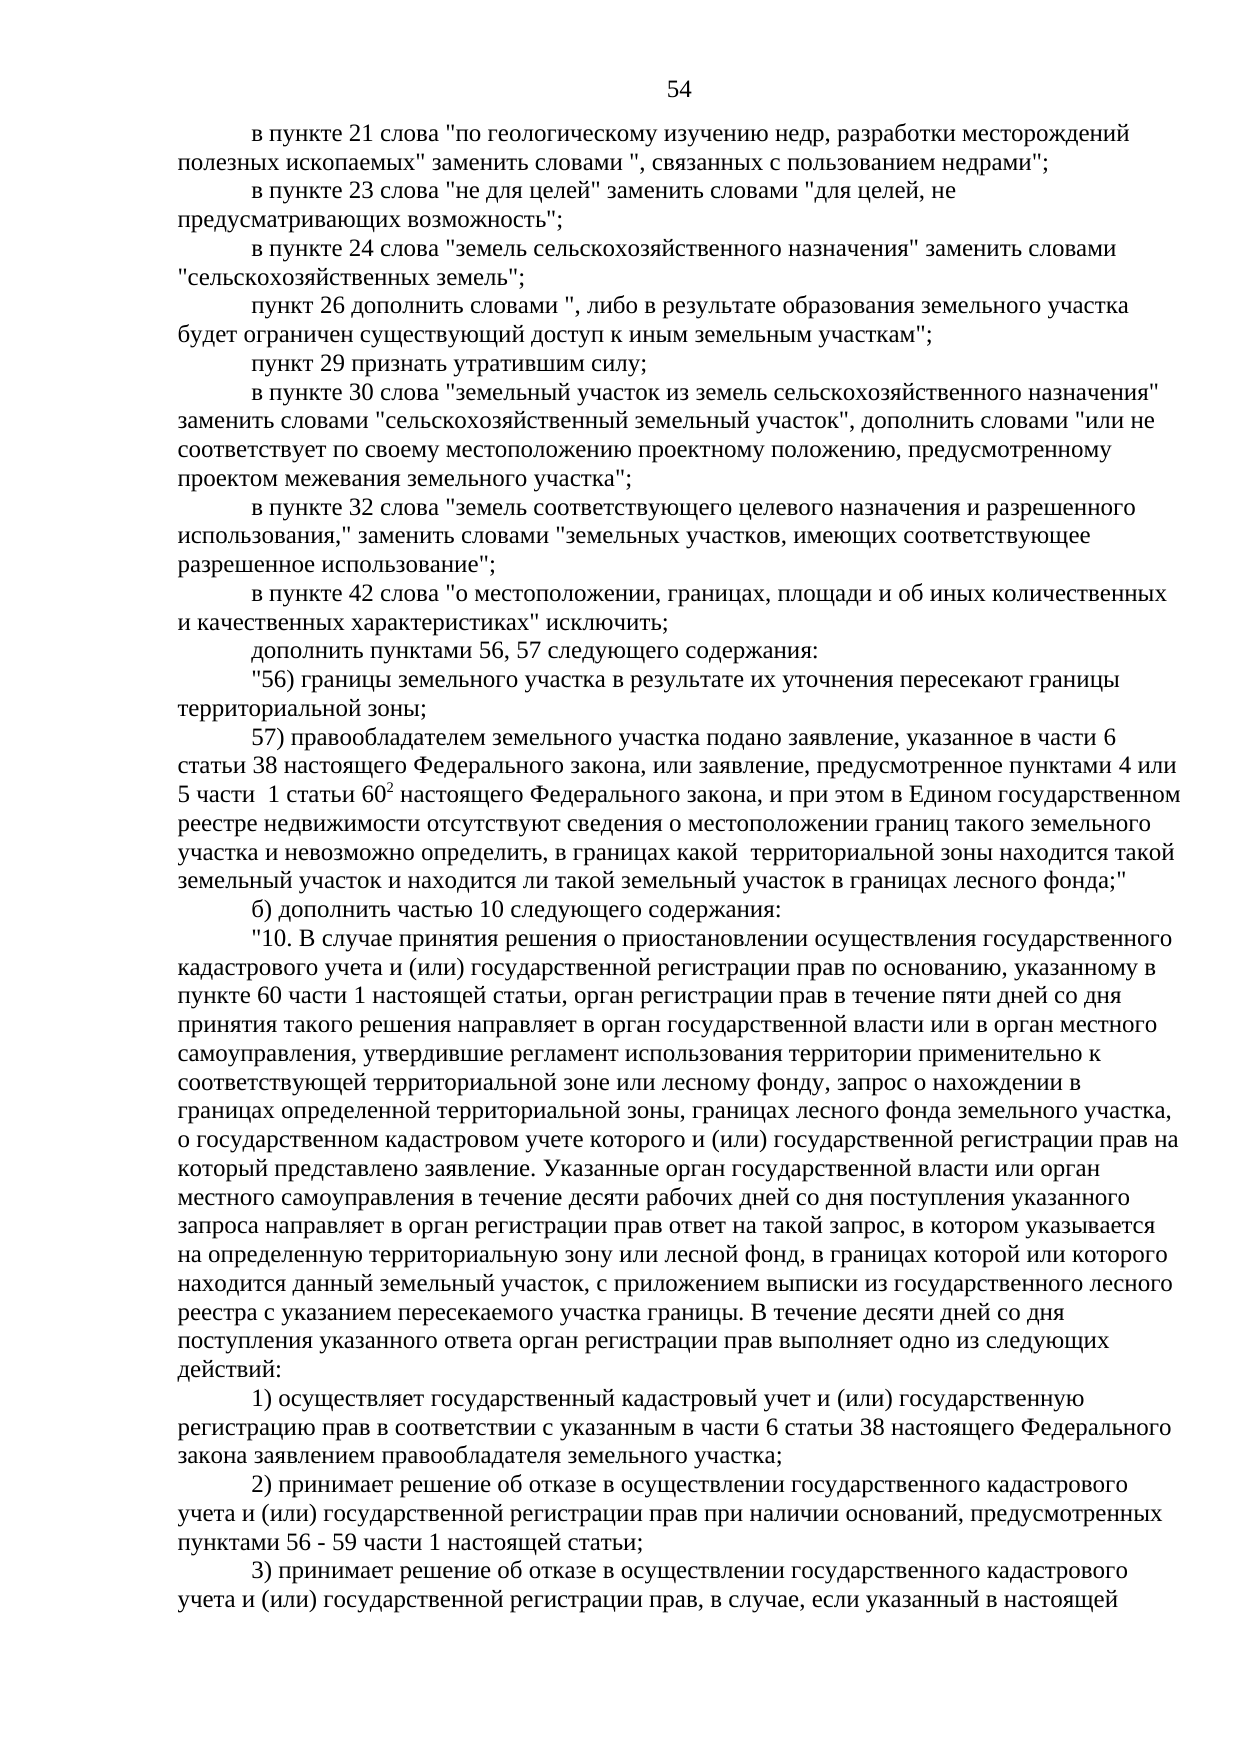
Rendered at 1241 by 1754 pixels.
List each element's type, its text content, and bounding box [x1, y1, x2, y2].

text пункт 29 признать утратившим силу; [177, 348, 1181, 377]
text б) дополнить частью 10 следующего содержания: [177, 894, 1181, 923]
text пункт 26 дополнить словами ", либо в результате образования земельного участка будет ограничен существующий доступ к иным земельным участкам"; [177, 291, 1181, 348]
text 57) правообладателем земельного участка подано заявление, указанное в части 6 статьи 38 настоящего Федерального закона, или заявление, предусмотренное пунктами 4 или 5 части 1 статьи 602 настоящего Федерального закона, и при этом в Едином государственном реестре недвижимости отсутствуют сведения о местоположении границ такого земельного участка и невозможно определить, в границах какой территориальной зоны находится такой земельный участок и находится ли такой земельный участок в границах лесного фонда;" [177, 722, 1181, 894]
text в пункте 23 слова "не для целей" заменить словами "для целей, не предусматривающих возможность"; [177, 176, 1181, 233]
text дополнить пунктами 56, 57 следующего содержания: [177, 636, 1181, 664]
text в пункте 30 слова "земельный участок из земель сельскохозяйственного назначения" заменить словами "сельскохозяйственный земельный участок", дополнить словами "или не соответствует по своему местоположению проектному положению, предусмотренному проектом межевания земельного участка"; [177, 377, 1181, 492]
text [177, 1556, 1181, 1613]
text в пункте 42 слова "о местоположении, границах, площади и об иных количественных и качественных характеристиках" исключить; [177, 578, 1181, 636]
text в пункте 21 слова "по геологическому изучению недр, разработки месторождений полезных ископаемых" заменить словами ", связанных с пользованием недрами"; [177, 118, 1181, 176]
text в пункте 32 слова "земель соответствующего целевого назначения и разрешенного использования," заменить словами "земельных участков, имеющих соответствующее разрешенное использование"; [177, 492, 1181, 578]
text 2) принимает решение об отказе в осуществлении государственного кадастрового учета и (или) государственной регистрации прав при наличии оснований, предусмотренных пунктами 56 - 59 части 1 настоящей статьи; [177, 1469, 1181, 1556]
text 1) осуществляет государственный кадастровый учет и (или) государственную регистрацию прав в соответствии с указанным в части 6 статьи 38 настоящего Федерального закона заявлением правообладателя земельного участка; [177, 1383, 1181, 1469]
text "56) границы земельного участка в результате их уточнения пересекают границы территориальной зоны; [177, 664, 1181, 722]
text в пункте 24 слова "земель сельскохозяйственного назначения" заменить словами "сельскохозяйственных земель"; [177, 233, 1181, 291]
text "10. В случае принятия решения о приостановлении осуществления государственного кадастрового учета и (или) государственной регистрации прав по основанию, указанному в пункте 60 части 1 настоящей статьи, орган регистрации прав в течение пяти дней со дня принятия такого решения направляет в орган государственной власти или в орган местного самоуправления, утвердившие регламент использования территории применительно к соответствующей территориальной зоне или лесному фонду, запрос о нахождении в границах определенной территориальной зоны, границах лесного фонда земельного участка, о государственном кадастровом учете которого и (или) государственной регистрации прав на который представлено заявление. Указанные орган государственной власти или орган местного самоуправления в течение десяти рабочих дней со дня поступления указанного запроса направляет в орган регистрации прав ответ на такой запрос, в котором указывается на определенную территориальную зону или лесной фонд, в границах которой или которого находится данный земельный участок, с приложением выписки из государственного лесного реестра с указанием пересекаемого участка границы. В течение десяти дней со дня поступления указанного ответа орган регистрации прав выполняет одно из следующих действий: [177, 923, 1181, 1383]
